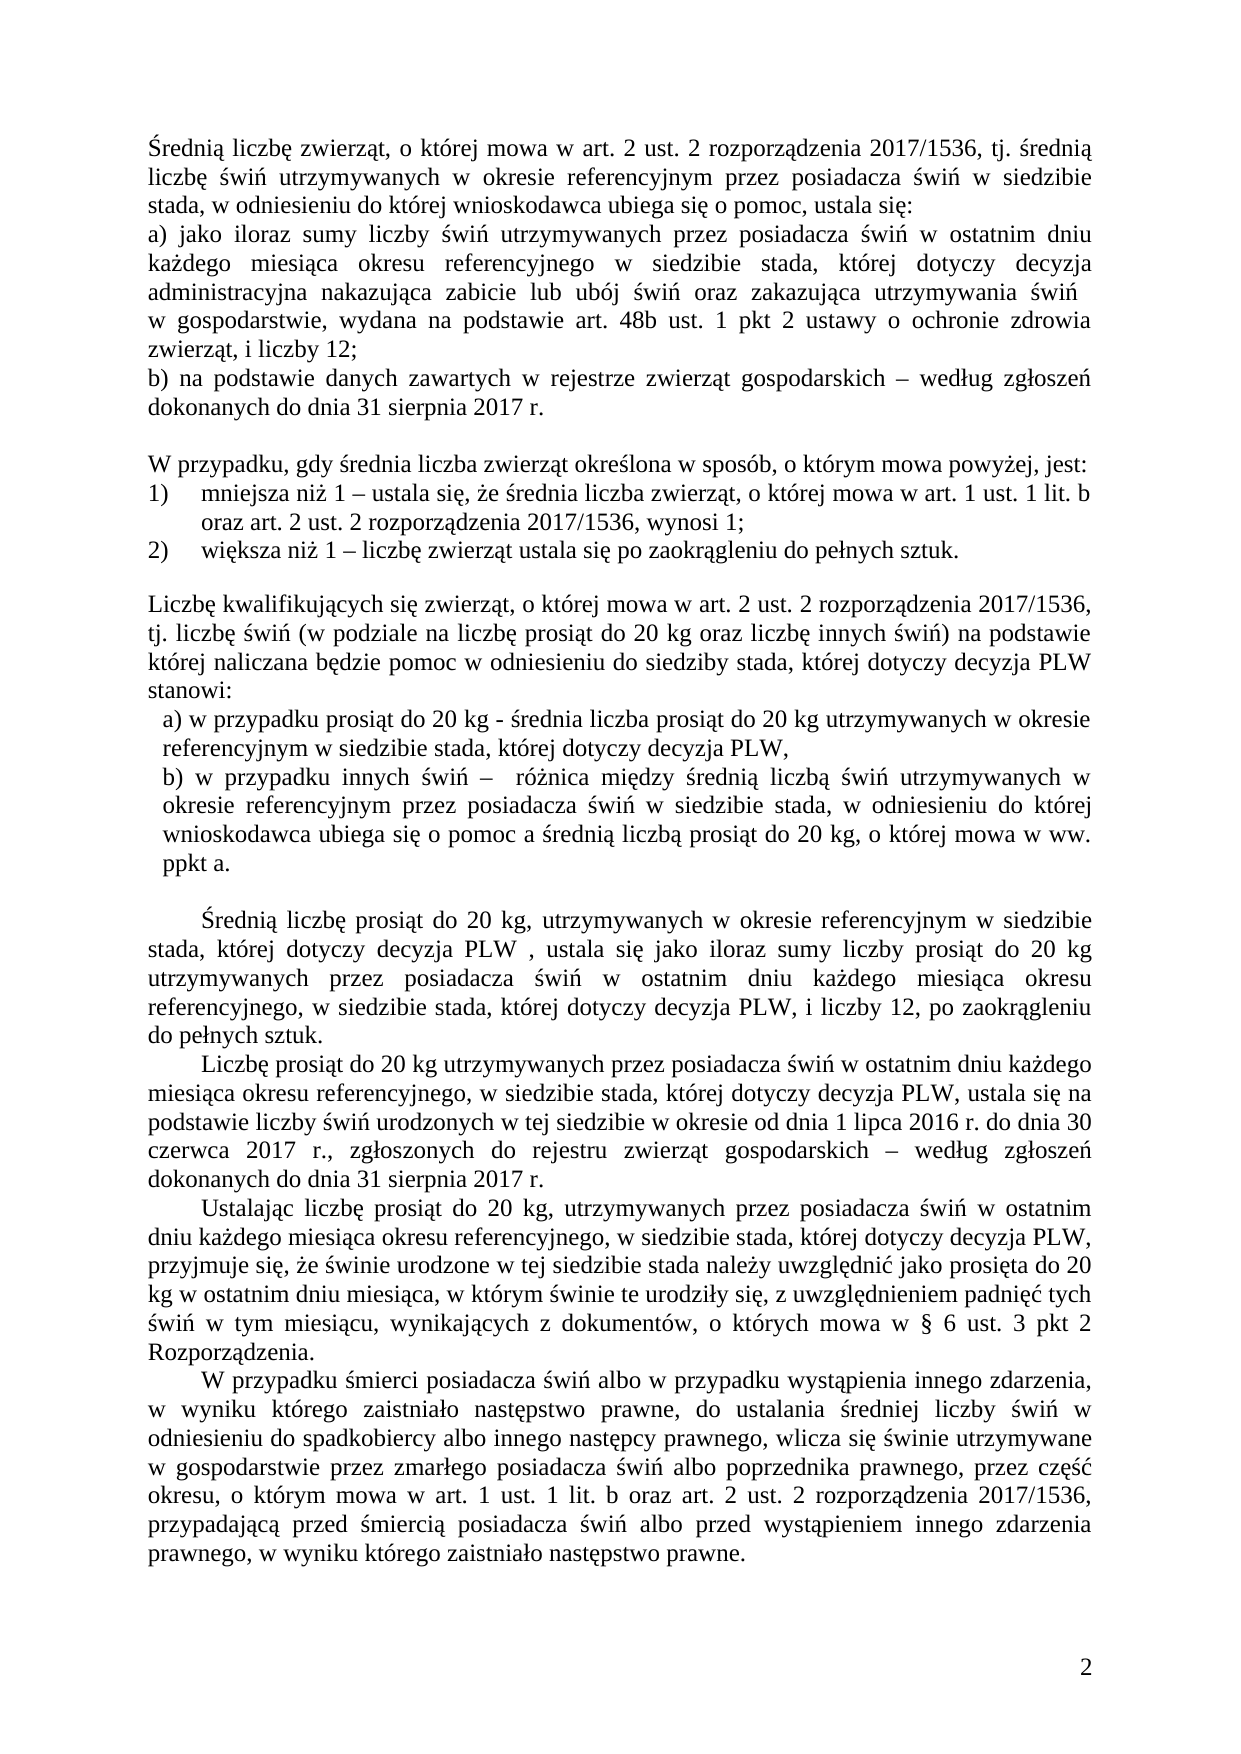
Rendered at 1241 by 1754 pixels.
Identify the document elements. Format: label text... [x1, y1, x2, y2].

text b) na podstawie danych zawartych w rejestrze zwierząt gospodarskich – według zgłoszeń dokonanych do dnia 31 sierpnia 2017 r. [148, 363, 1093, 420]
text W przypadku śmierci posiadacza świń albo w przypadku wystąpienia innego zdarzenia, w wyniku którego zaistniało następstwo prawne, do ustalania średniej liczby świń w odniesieniu do spadkobiercy albo innego następcy prawnego, wlicza się świnie utrzymywane w gospodarstwie przez zmarłego posiadacza świń albo poprzednika prawnego, przez część okresu, o którym mowa w art. 1 ust. 1 lit. b oraz art. 2 ust. 2 rozporządzenia 2017/1536, przypadającą przed śmiercią posiadacza świń albo przed wystąpieniem innego zdarzenia prawnego, w wyniku którego zaistniało następstwo prawne. [148, 1365, 1093, 1567]
text Średnią liczbę zwierząt, o której mowa w art. 2 ust. 2 rozporządzenia 2017/1536, tj. średnią liczbę świń utrzymywanych w okresie referencyjnym przez posiadacza świń w siedzibie stada, w odniesieniu do której wnioskodawca ubiega się o pomoc, ustala się: [148, 133, 1093, 219]
text 1) mniejsza niż 1 – ustala się, że średnia liczba zwierząt, o której mowa w art. 1 ust. 1 lit. b oraz art. 2 ust. 2 rozporządzenia 2017/1536, wynosi 1; [148, 478, 1093, 535]
text a) jako iloraz sumy liczby świń utrzymywanych przez posiadacza świń w ostatnim dniu każdego miesiąca okresu referencyjnego w siedzibie stada, której dotyczy decyzja administracyjna nakazująca zabicie lub ubój świń oraz zakazująca utrzymywania świń w gospodarstwie, wydana na podstawie art. 48b ust. 1 pkt 2 ustawy o ochronie zdrowia zwierząt, i liczby 12; [148, 219, 1093, 363]
text 2) większa niż 1 – liczbę zwierząt ustala się po zaokrągleniu do pełnych sztuk. [148, 535, 1093, 564]
text Liczbę prosiąt do 20 kg utrzymywanych przez posiadacza świń w ostatnim dniu każdego miesiąca okresu referencyjnego, w siedzibie stada, której dotyczy decyzja PLW, ustala się na podstawie liczby świń urodzonych w tej siedzibie w okresie od dnia 1 lipca 2016 r. do dnia 30 czerwca 2017 r., zgłoszonych do rejestru zwierząt gospodarskich – według zgłoszeń dokonanych do dnia 31 sierpnia 2017 r. [148, 1049, 1093, 1193]
text b) w przypadku innych świń – różnica między średnią liczbą świń utrzymywanych w okresie referencyjnym przez posiadacza świń w siedzibie stada, w odniesieniu do której wnioskodawca ubiega się o pomoc a średnią liczbą prosiąt do 20 kg, o której mowa w ww. ppkt a. [162, 762, 1093, 877]
text a) w przypadku prosiąt do 20 kg - średnia liczba prosiąt do 20 kg utrzymywanych w okresie referencyjnym w siedzibie stada, której dotyczy decyzja PLW, [162, 704, 1093, 762]
text W przypadku, gdy średnia liczba zwierząt określona w sposób, o którym mowa powyżej, jest: [148, 449, 1093, 478]
text Ustalając liczbę prosiąt do 20 kg, utrzymywanych przez posiadacza świń w ostatnim dniu każdego miesiąca okresu referencyjnego, w siedzibie stada, której dotyczy decyzja PLW, przyjmuje się, że świnie urodzone w tej siedzibie stada należy uwzględnić jako prosięta do 20 kg w ostatnim dniu miesiąca, w którym świnie te urodziły się, z uwzględnieniem padnięć tych świń w tym miesiącu, wynikających z dokumentów, o których mowa w § 6 ust. 3 pkt 2 Rozporządzenia. [148, 1193, 1093, 1365]
text Liczbę kwalifikujących się zwierząt, o której mowa w art. 2 ust. 2 rozporządzenia 2017/1536, tj. liczbę świń (w podziale na liczbę prosiąt do 20 kg oraz liczbę innych świń) na podstawie której naliczana będzie pomoc w odniesieniu do siedziby stada, której dotyczy decyzja PLW stanowi: [148, 589, 1093, 704]
text Średnią liczbę prosiąt do 20 kg, utrzymywanych w okresie referencyjnym w siedzibie stada, której dotyczy decyzja PLW , ustala się jako iloraz sumy liczby prosiąt do 20 kg utrzymywanych przez posiadacza świń w ostatnim dniu każdego miesiąca okresu referencyjnego, w siedzibie stada, której dotyczy decyzja PLW, i liczby 12, po zaokrągleniu do pełnych sztuk. [148, 905, 1093, 1049]
